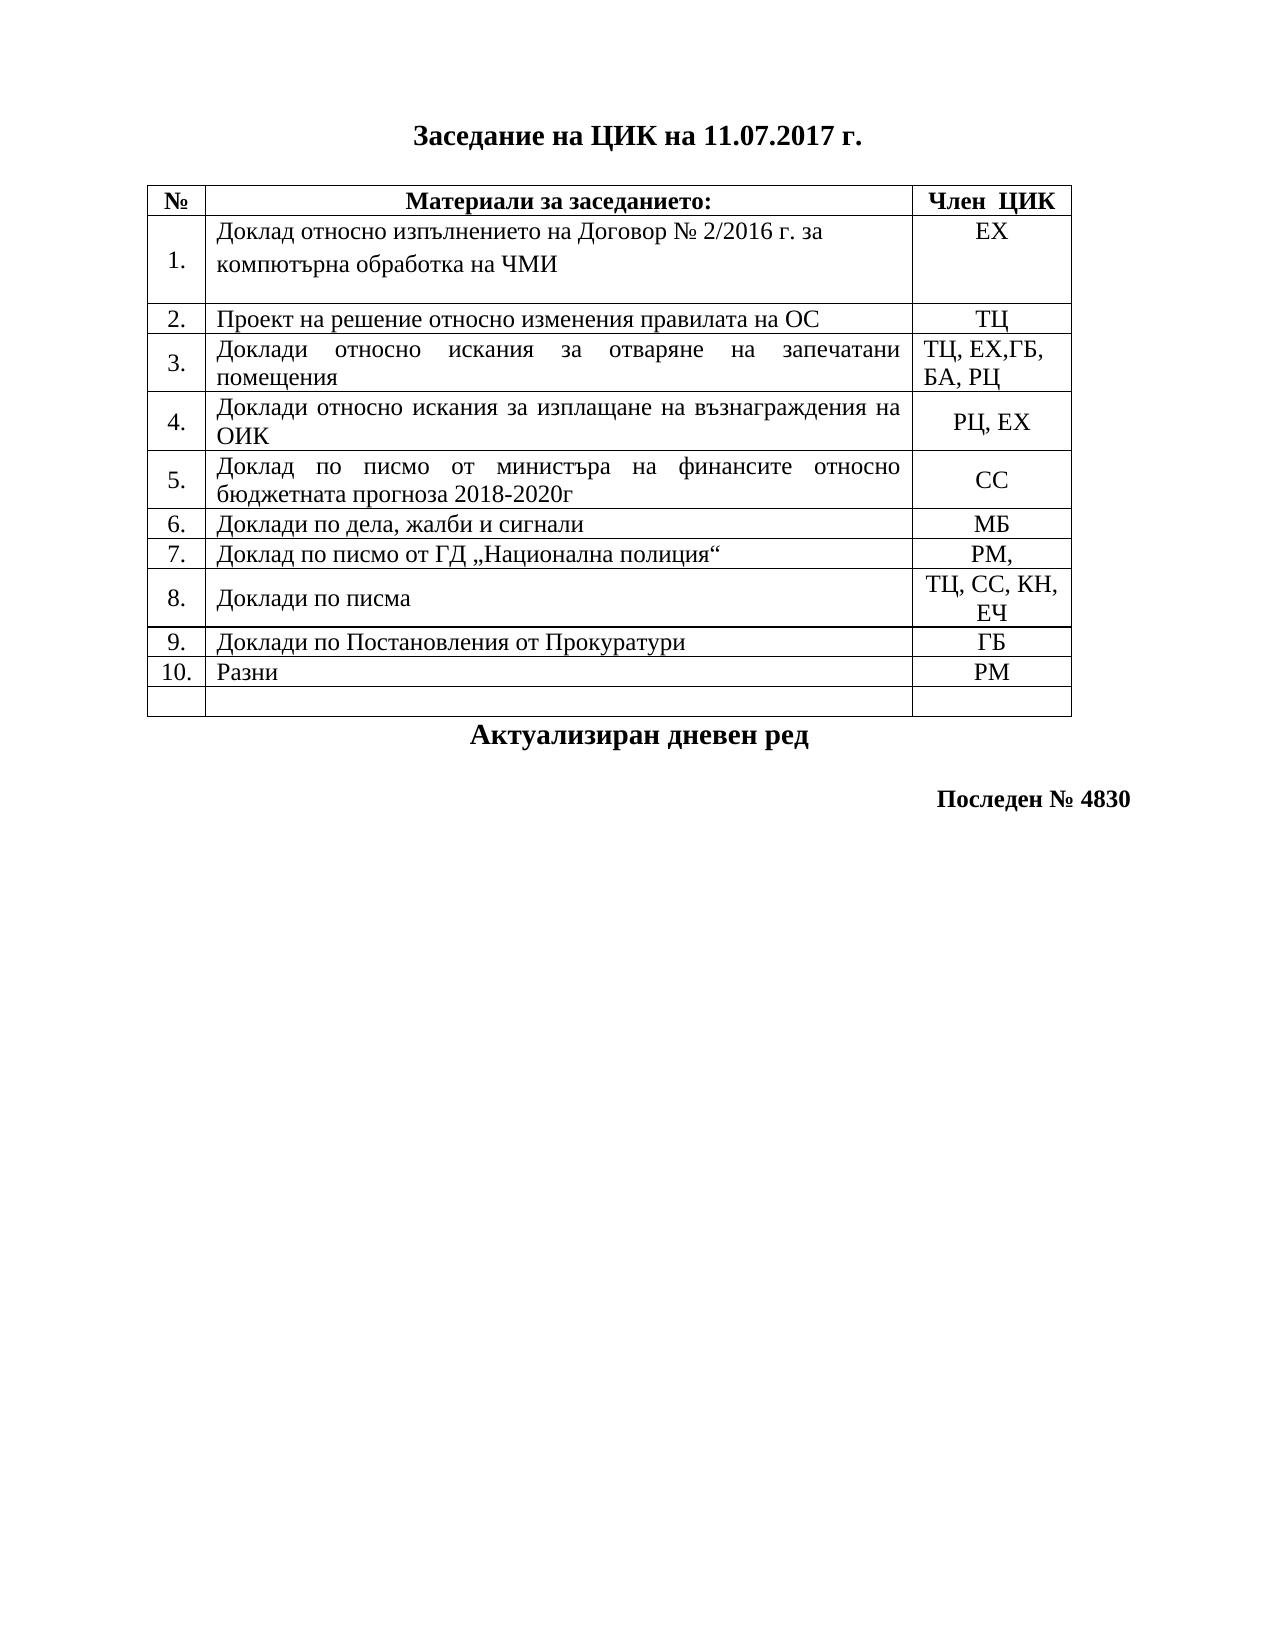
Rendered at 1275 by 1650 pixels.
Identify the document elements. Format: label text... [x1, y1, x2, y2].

table_cell 4. [148, 392, 205, 450]
table_cell 6. [148, 509, 205, 538]
table_cell ТЦ, ЕХ,ГБ, БА, РЦ [913, 334, 1071, 391]
table_cell Разни [206, 657, 912, 686]
table_cell Доклад по писмо от ГД „Национална полиция“ [206, 539, 912, 568]
table_cell [148, 687, 205, 716]
table_cell Доклади относно искания за изплащане на възнаграждения на ОИК [206, 392, 912, 450]
table_cell МБ [913, 509, 1071, 538]
table_cell Доклади по дела, жалби и сигнали [206, 509, 912, 538]
table_cell [913, 687, 1071, 716]
table_cell РМ [913, 657, 1071, 686]
table_cell 8. [148, 569, 205, 626]
table_cell Доклади по писма [206, 569, 912, 626]
table_header Член ЦИК [913, 186, 1071, 215]
table_cell ТЦ, СС, КН, ЕЧ [913, 569, 1071, 626]
table_cell Проект на решение относно изменения правилата на ОС [206, 304, 912, 333]
table_cell 9. [148, 628, 205, 656]
table_cell 10. [148, 657, 205, 686]
table_cell 3. [148, 334, 205, 391]
table_header Материали за заседанието: [206, 186, 912, 215]
table_header № [148, 186, 205, 215]
table_cell Доклади относно искания за отваряне на запечатани помещения [206, 334, 912, 391]
table_cell СС [913, 451, 1071, 508]
table_cell РЦ, ЕХ [913, 392, 1071, 450]
table_cell Доклади по Постановления от Прокуратури [206, 628, 912, 656]
text Актуализиран дневен ред [148, 717, 1131, 750]
table_cell 2. [148, 304, 205, 333]
table_cell [206, 687, 912, 716]
text Заседание на ЦИК на 11.07.2017 г. [148, 118, 1127, 152]
table_cell 1. [148, 216, 205, 303]
table_cell РМ, [913, 539, 1071, 568]
table_cell 5. [148, 451, 205, 508]
table_cell ТЦ [913, 304, 1071, 333]
table_cell ГБ [913, 628, 1071, 656]
table_cell Доклад относно изпълнението на Договор № 2/2016 г. за компютърна обработка на ЧМИ [206, 216, 912, 303]
text Последен № 4830 [148, 784, 1131, 813]
table_cell 7. [148, 539, 205, 568]
table_cell Доклад по писмо от министъра на финансите относно бюджетната прогноза 2018-2020г [206, 451, 912, 508]
table_cell ЕХ [913, 216, 1071, 303]
